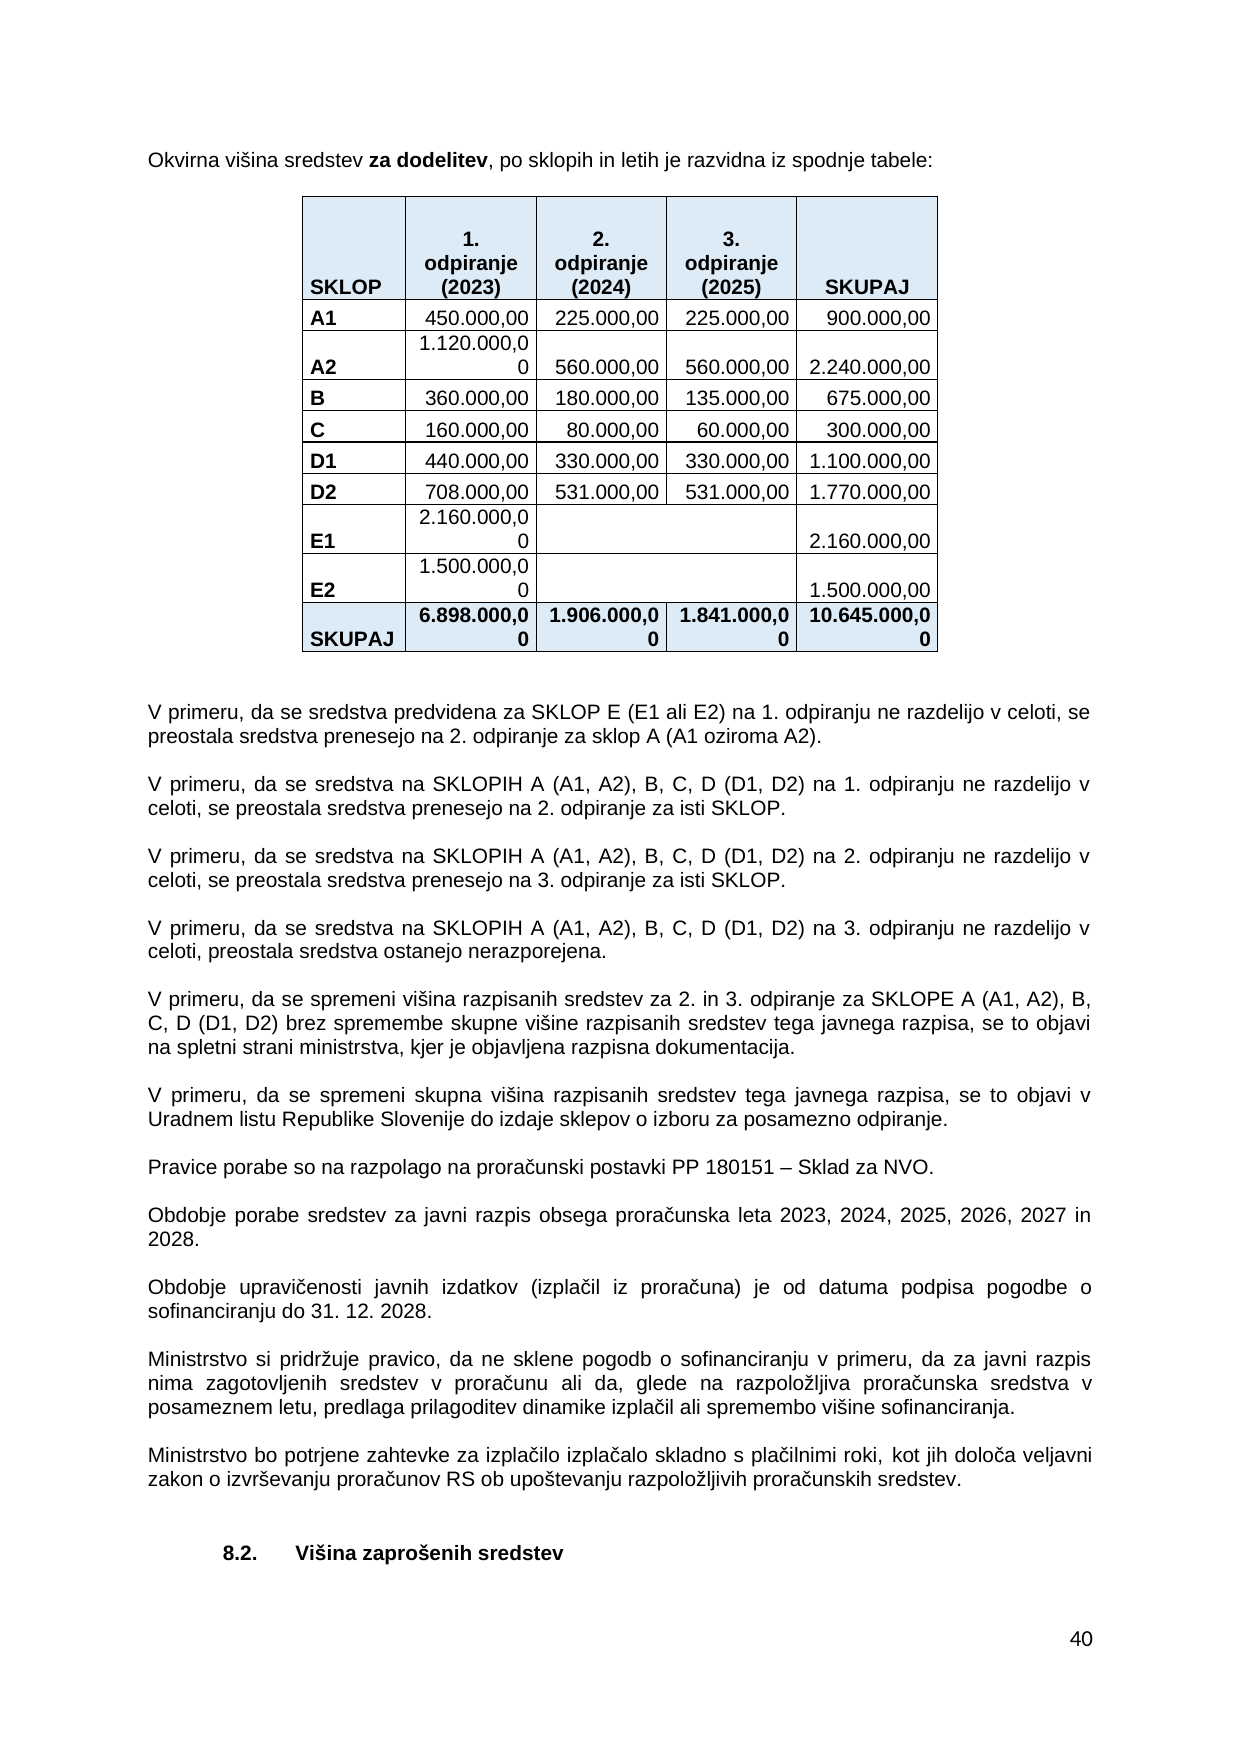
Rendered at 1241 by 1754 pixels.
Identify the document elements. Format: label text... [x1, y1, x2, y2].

table_cell 1.770.000,00 [797, 474, 937, 504]
table_cell 360.000,00 [406, 380, 536, 410]
table_header 2. odpiranje (2024) [537, 197, 666, 299]
table_cell 10.645.000,00 [797, 603, 937, 651]
table_cell C [303, 411, 405, 441]
table_cell 160.000,00 [406, 411, 536, 441]
table_cell D2 [303, 474, 405, 504]
table_cell 80.000,00 [537, 411, 666, 441]
table_cell 300.000,00 [797, 411, 937, 441]
table_header SKUPAJ [797, 197, 937, 299]
table_cell 900.000,00 [797, 300, 937, 330]
table_cell 330.000,00 [667, 443, 796, 473]
table_cell 450.000,00 [406, 300, 536, 330]
table_cell E1 [303, 505, 405, 553]
table_cell 531.000,00 [667, 474, 796, 504]
table_header 3. odpiranje (2025) [667, 197, 796, 299]
table_cell 708.000,00 [406, 474, 536, 504]
table_cell D1 [303, 443, 405, 473]
table_cell [537, 505, 796, 553]
table_cell 531.000,00 [537, 474, 666, 504]
table_cell E2 [303, 554, 405, 602]
text V primeru, da se spremeni višina razpisanih sredstev za 2. in 3. odpiranje za SKLOPE A (A1, A2), B, C, D (D1, D2) brez spremembe skupne višine razpisanih sredstev tega javnega razpisa, se to objavi na spletni strani ministrstva, kjer je objavljena razpisna dokumentacija. [148, 987, 1093, 1059]
text Pravice porabe so na razpolago na proračunski postavki PP 180151 – Sklad za NVO. [148, 1155, 1093, 1179]
text Ministrstvo bo potrjene zahtevke za izplačilo izplačalo skladno s plačilnimi roki, kot jih določa veljavni zakon o izvrševanju proračunov RS ob upoštevanju razpoložljivih proračunskih sredstev. [148, 1442, 1093, 1490]
text Višina zaprošenih sredstev [223, 1541, 1093, 1565]
table_cell 560.000,00 [667, 331, 796, 379]
table_cell 2.160.000,00 [406, 505, 536, 553]
text Obdobje upravičenosti javnih izdatkov (izplačil iz proračuna) je od datuma podpisa pogodbe o sofinanciranju do 31. 12. 2028. [148, 1275, 1093, 1323]
table_cell 1.100.000,00 [797, 443, 937, 473]
table_cell 330.000,00 [537, 443, 666, 473]
text Okvirna višina sredstev za dodelitev, po sklopih in letih je razvidna iz spodnje tabele: [148, 148, 1093, 172]
table_cell 1.500.000,00 [797, 554, 937, 602]
table_cell 560.000,00 [537, 331, 666, 379]
table_cell 1.841.000,00 [667, 603, 796, 651]
text V primeru, da se sredstva na SKLOPIH A (A1, A2), B, C, D (D1, D2) na 3. odpiranju ne razdelijo v celoti, preostala sredstva ostanejo nerazporejena. [148, 915, 1093, 963]
table_cell 60.000,00 [667, 411, 796, 441]
table_cell 225.000,00 [537, 300, 666, 330]
table_header SKLOP [303, 197, 405, 299]
table_cell 180.000,00 [537, 380, 666, 410]
table_cell 675.000,00 [797, 380, 937, 410]
table_cell 1.120.000,00 [406, 331, 536, 379]
text Obdobje porabe sredstev za javni razpis obsega proračunska leta 2023, 2024, 2025, 2026, 2027 in 2028. [148, 1203, 1093, 1251]
table_cell SKUPAJ [303, 603, 405, 651]
table_cell 440.000,00 [406, 443, 536, 473]
table_cell 1.906.000,00 [537, 603, 666, 651]
table_cell 2.160.000,00 [797, 505, 937, 553]
table_cell A1 [303, 300, 405, 330]
text V primeru, da se sredstva predvidena za SKLOP E (E1 ali E2) na 1. odpiranju ne razdelijo v celoti, se preostala sredstva prenesejo na 2. odpiranje za sklop A (A1 oziroma A2). [148, 700, 1093, 748]
table_header 1. odpiranje (2023) [406, 197, 536, 299]
table_cell A2 [303, 331, 405, 379]
text Ministrstvo si pridržuje pravico, da ne sklene pogodb o sofinanciranju v primeru, da za javni razpis nima zagotovljenih sredstev v proračunu ali da, glede na razpoložljiva proračunska sredstva v posameznem letu, predlaga prilagoditev dinamike izplačil ali spremembo višine sofinanciranja. [148, 1347, 1093, 1418]
text V primeru, da se sredstva na SKLOPIH A (A1, A2), B, C, D (D1, D2) na 1. odpiranju ne razdelijo v celoti, se preostala sredstva prenesejo na 2. odpiranje za isti SKLOP. [148, 772, 1093, 819]
table_cell 135.000,00 [667, 380, 796, 410]
table_cell B [303, 380, 405, 410]
table_cell [537, 554, 796, 602]
table_cell 6.898.000,00 [406, 603, 536, 651]
text V primeru, da se spremeni skupna višina razpisanih sredstev tega javnega razpisa, se to objavi v Uradnem listu Republike Slovenije do izdaje sklepov o izboru za posamezno odpiranje. [148, 1083, 1093, 1131]
table_cell 1.500.000,00 [406, 554, 536, 602]
table_cell 225.000,00 [667, 300, 796, 330]
text V primeru, da se sredstva na SKLOPIH A (A1, A2), B, C, D (D1, D2) na 2. odpiranju ne razdelijo v celoti, se preostala sredstva prenesejo na 3. odpiranje za isti SKLOP. [148, 843, 1093, 891]
table_cell 2.240.000,00 [797, 331, 937, 379]
